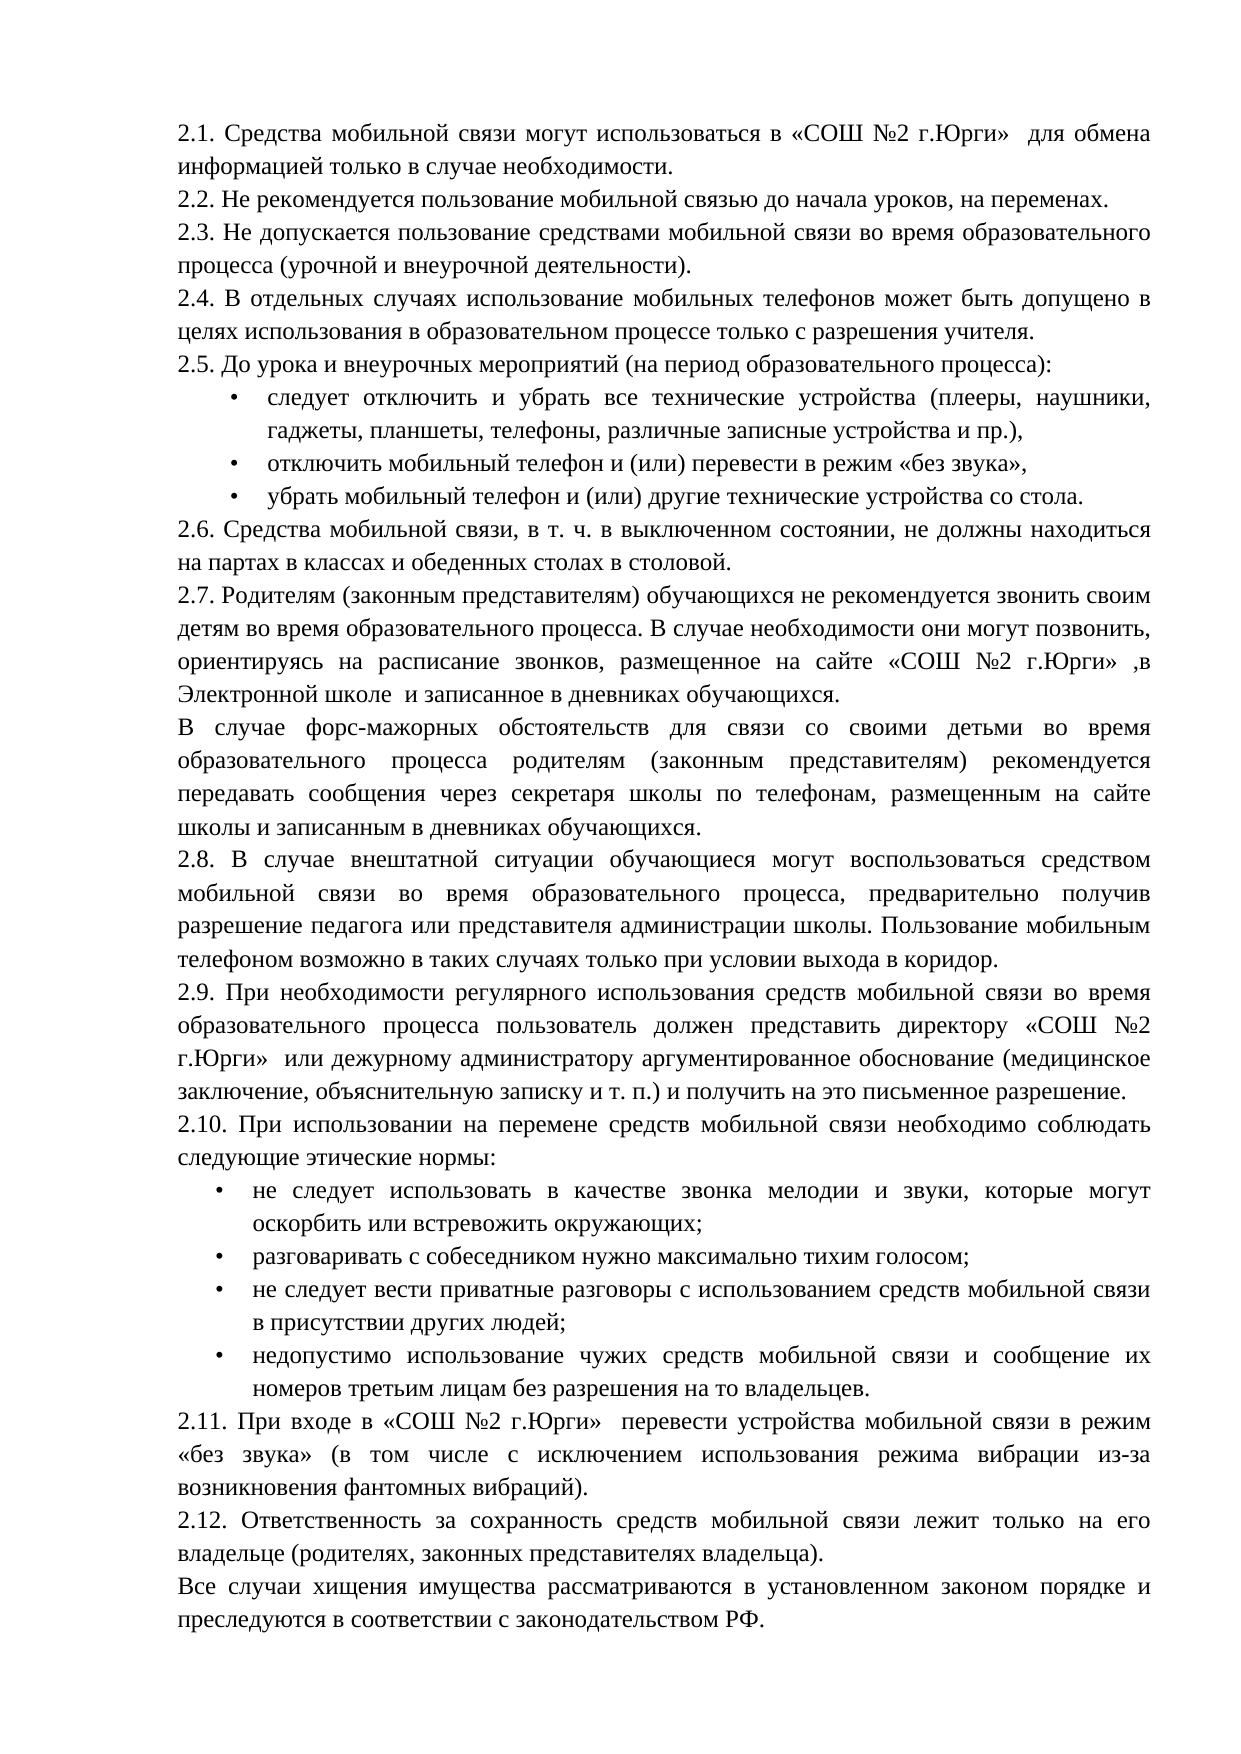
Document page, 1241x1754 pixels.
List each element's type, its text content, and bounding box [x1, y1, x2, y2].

text 2.7. Родителям (законным представителям) обучающихся не рекомендуется звонить своим детям во время образовательного процесса. В случае необходимости они могут позвонить, ориентируясь на расписание звонков, размещенное на сайте «СОШ №2 г.Юрги» ,в Электронной школе и записанное в дневниках обучающихся. [177, 580, 1152, 708]
text 2.12. Ответственность за сохранность средств мобильной связи лежит только на его владельце (родителях, законных представителях владельца). [177, 1505, 1152, 1567]
text В случае форс-мажорных обстоятельств для связи со своими детьми во время образовательного процесса родителям (законным представителям) рекомендуется передавать сообщения через секретаря школы по телефонам, размещенным на сайте школы и записанным в дневниках обучающихся. [177, 712, 1152, 840]
list убрать мобильный телефон и (или) другие технические устройства со стола. [229, 481, 1152, 510]
text 2.2. Не рекомендуется пользование мобильной связью до начала уроков, на переменах. [177, 184, 1152, 213]
text 2.8. В случае внештатной ситуации обучающиеся могут воспользоваться средством мобильной связи во время образовательного процесса, предварительно получив разрешение педагога или представителя администрации школы. Пользование мобильным телефоном возможно в таких случаях только при условии выхода в коридор. [177, 844, 1152, 972]
text 2.10. При использовании на перемене средств мобильной связи необходимо соблюдать следующие этические нормы: [177, 1109, 1152, 1171]
text 2.6. Средства мобильной связи, в т. ч. в выключенном состоянии, не должны находиться на партах в классах и обеденных столах в столовой. [177, 514, 1152, 576]
list не следует вести приватные разговоры с использованием средств мобильной связи в присутствии других людей; [215, 1274, 1152, 1336]
list следует отключить и убрать все технические устройства (плееры, наушники, гаджеты, планшеты, телефоны, различные записные устройства и пр.), [229, 382, 1152, 444]
text 2.1. Средства мобильной связи могут использоваться в «СОШ №2 г.Юрги» для обмена информацией только в случае необходимости. [177, 118, 1152, 180]
list недопустимо использование чужих средств мобильной связи и сообщение их номеров третьим лицам без разрешения на то владельцев. [215, 1340, 1152, 1402]
text Все случаи хищения имущества рассматриваются в установленном законом порядке и преследуются в соответствии с законодательством РФ. [177, 1571, 1152, 1633]
list отключить мобильный телефон и (или) перевести в режим «без звука», [229, 448, 1152, 477]
text 2.9. При необходимости регулярного использования средств мобильной связи во время образовательного процесса пользователь должен представить директору «СОШ №2 г.Юрги» или дежурному администратору аргументированное обоснование (медицинское заключение, объяснительную записку и т. п.) и получить на это письменное разрешение. [177, 977, 1152, 1104]
text 2.5. До урока и внеурочных мероприятий (на период образовательного процесса): [177, 349, 1152, 378]
list разговаривать с собеседником нужно максимально тихим голосом; [215, 1241, 1152, 1269]
list не следует использовать в качестве звонка мелодии и звуки, которые могут оскорбить или встревожить окружающих; [215, 1175, 1152, 1237]
text 2.3. Не допускается пользование средствами мобильной связи во время образовательного процесса (урочной и внеурочной деятельности). [177, 217, 1152, 279]
text 2.11. При входе в «СОШ №2 г.Юрги» перевести устройства мобильной связи в режим «без звука» (в том числе с исключением использования режима вибрации из-за возникновения фантомных вибраций). [177, 1406, 1152, 1501]
text 2.4. В отдельных случаях использование мобильных телефонов может быть допущено в целях использования в образовательном процессе только с разрешения учителя. [177, 283, 1152, 345]
